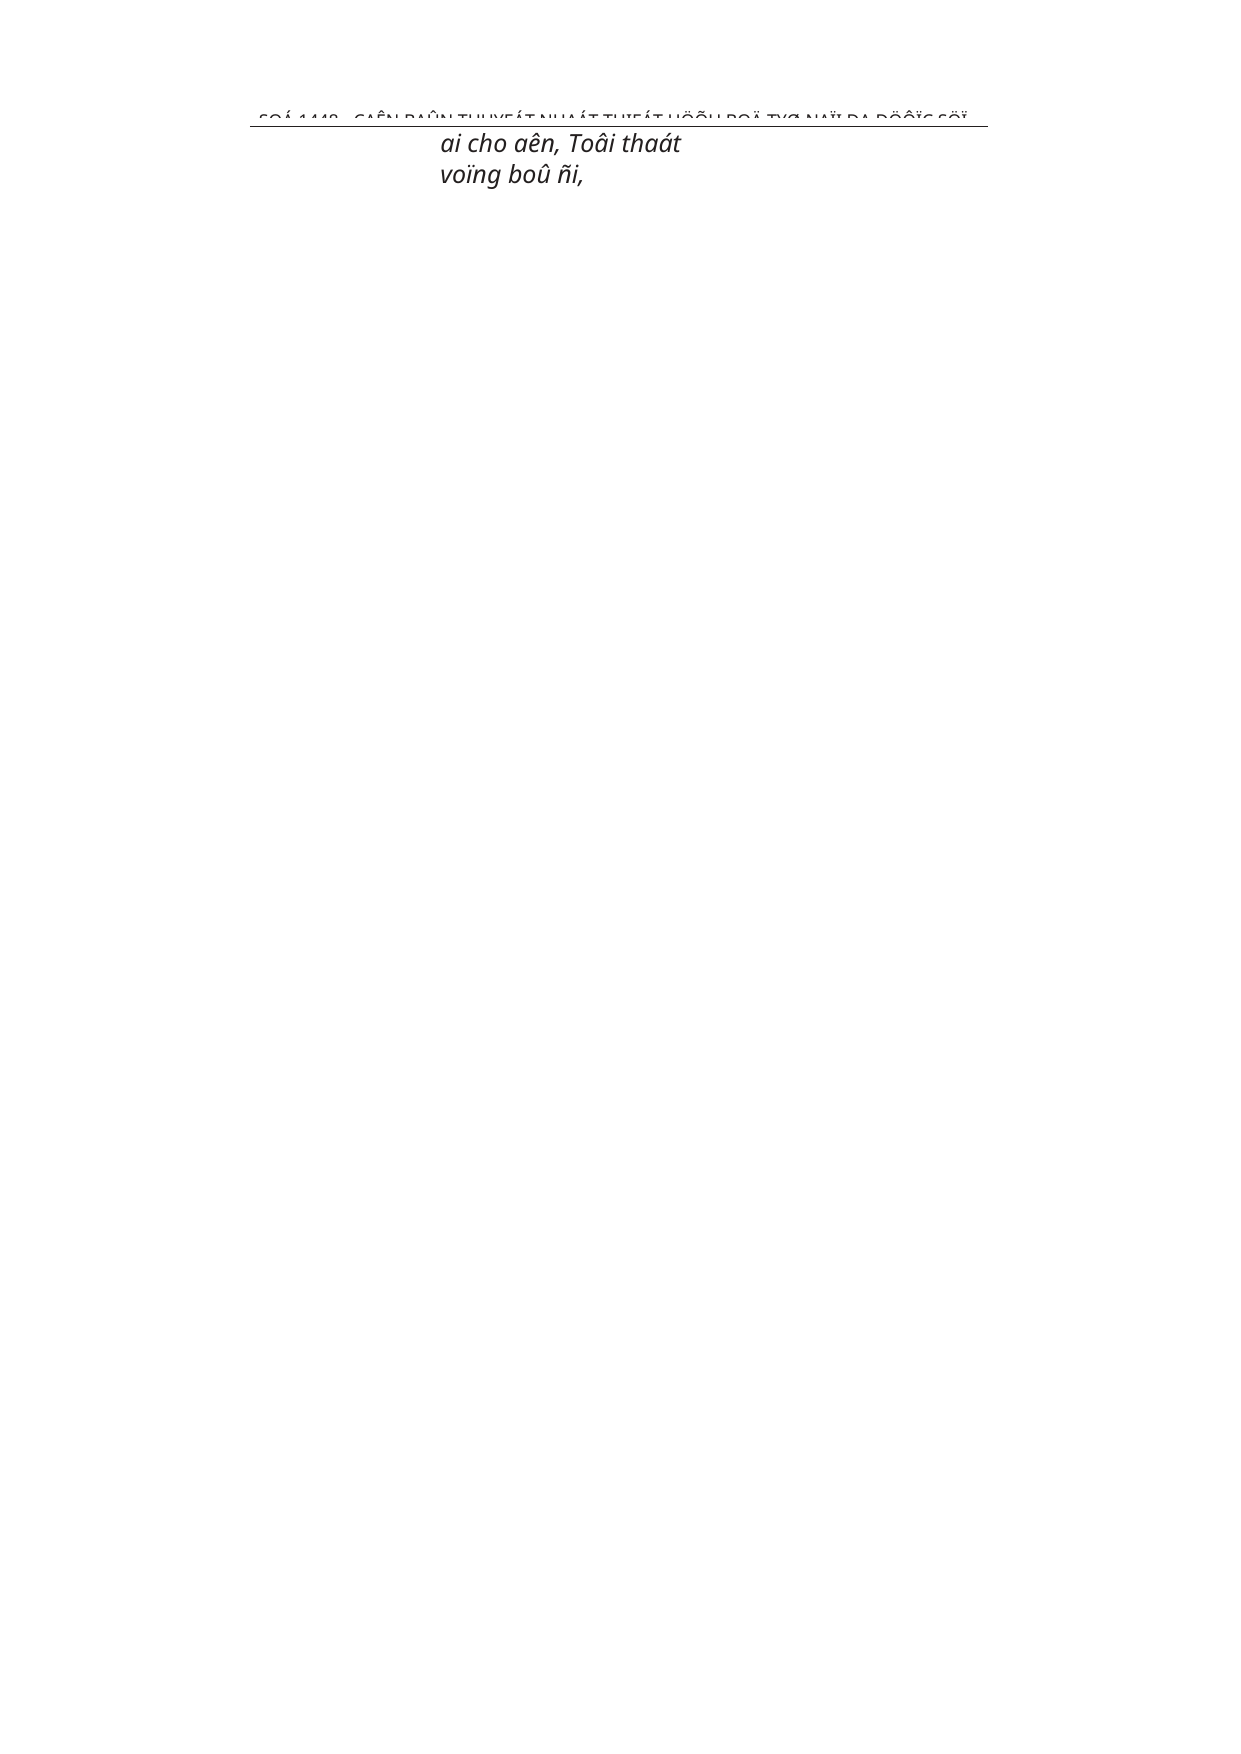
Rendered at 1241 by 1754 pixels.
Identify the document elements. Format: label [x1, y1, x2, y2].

text [440, 127, 696, 191]
